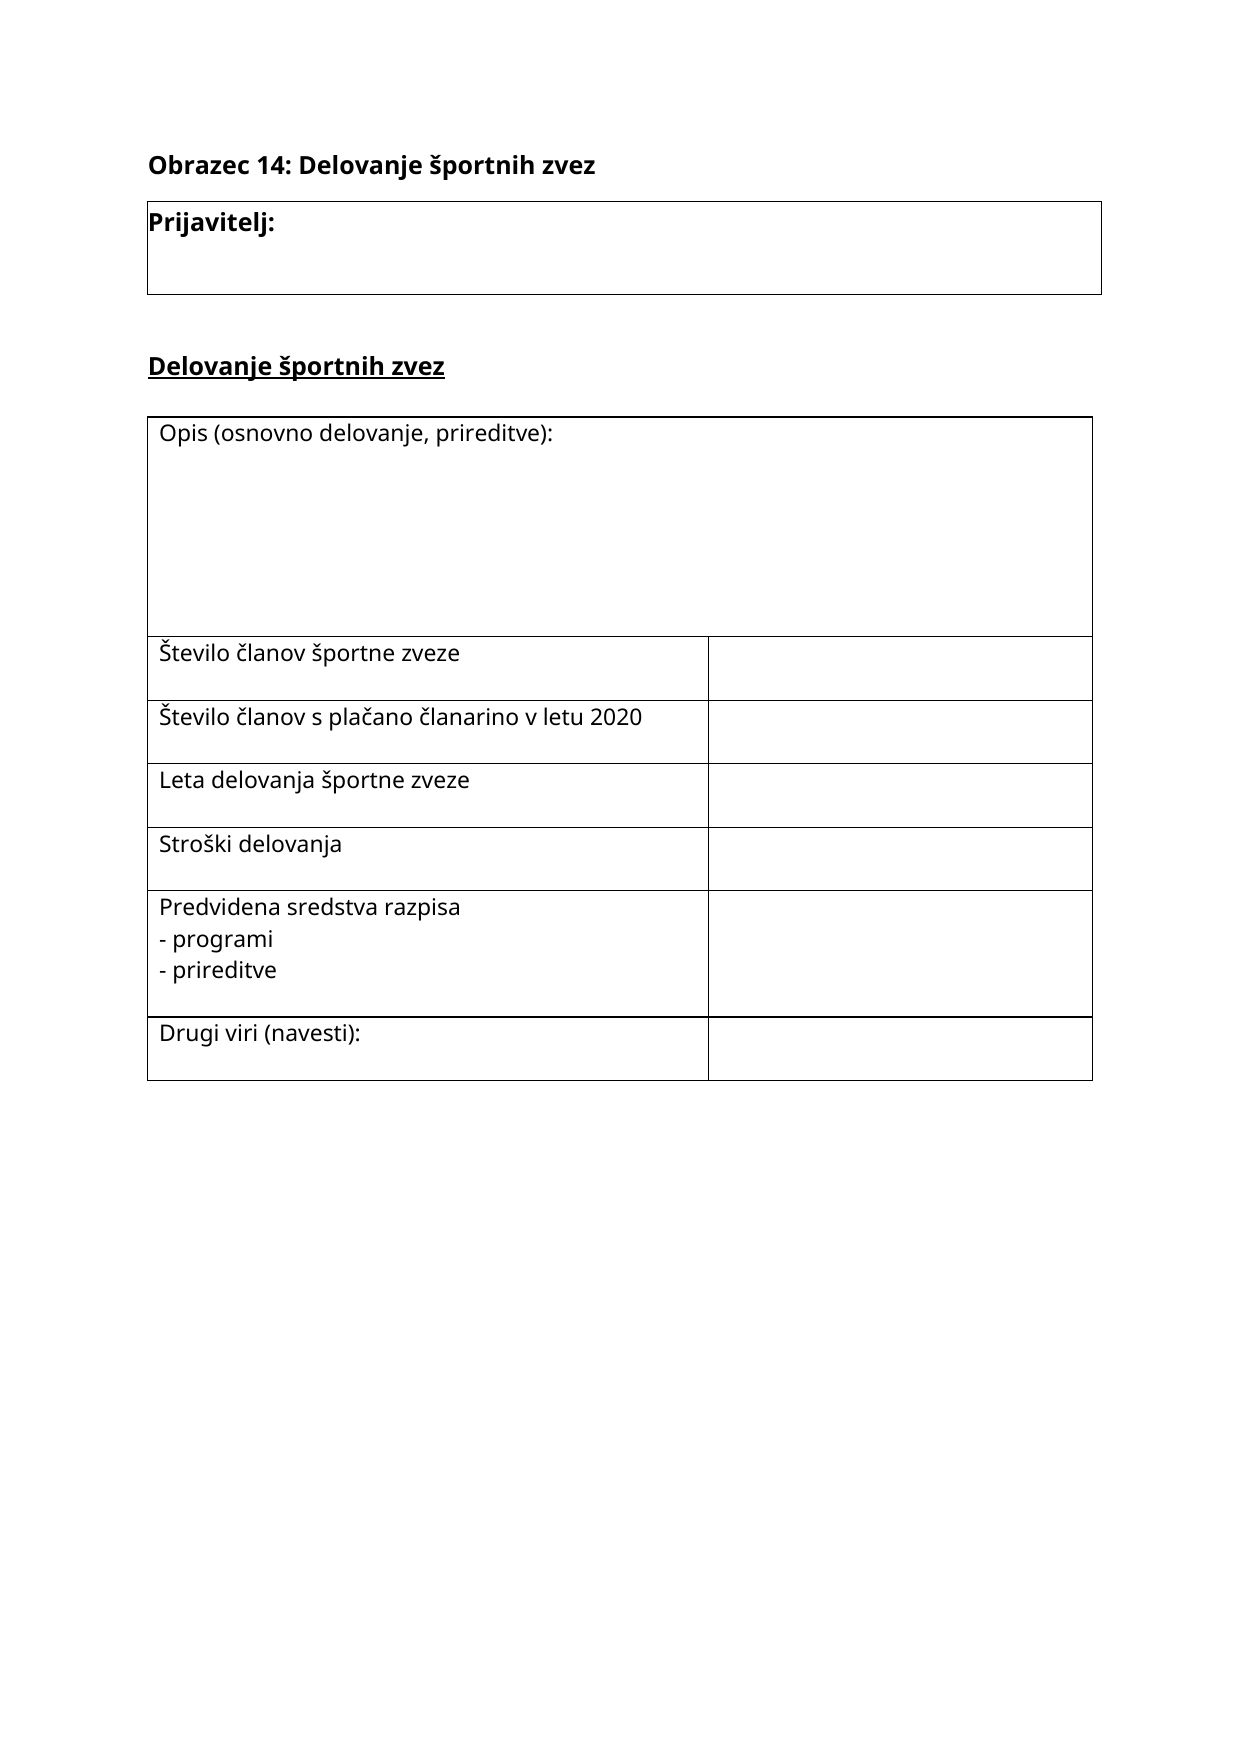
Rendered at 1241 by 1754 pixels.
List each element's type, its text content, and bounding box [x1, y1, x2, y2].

table_cell [709, 891, 1092, 1016]
table_cell [709, 764, 1092, 827]
table_cell [709, 637, 1092, 700]
table_cell Število članov športne zveze [148, 637, 708, 700]
table_cell Predvidena sredstva razpisa - programi - prireditve [148, 891, 708, 1016]
table_cell Stroški delovanja [148, 828, 708, 890]
text Prijavitelj: [148, 202, 1101, 238]
text Delovanje športnih zvez [148, 348, 1093, 382]
table_header Opis (osnovno delovanje, prireditve): [148, 418, 1092, 636]
table_cell Drugi viri (navesti): [148, 1018, 708, 1080]
table_cell [709, 1018, 1092, 1080]
text Obrazec 14: Delovanje športnih zvez [148, 148, 1093, 182]
table_cell [709, 828, 1092, 890]
table_cell [709, 701, 1092, 763]
table_cell Število članov s plačano članarino v letu 2020 [148, 701, 708, 763]
table_cell Leta delovanja športne zveze [148, 764, 708, 827]
